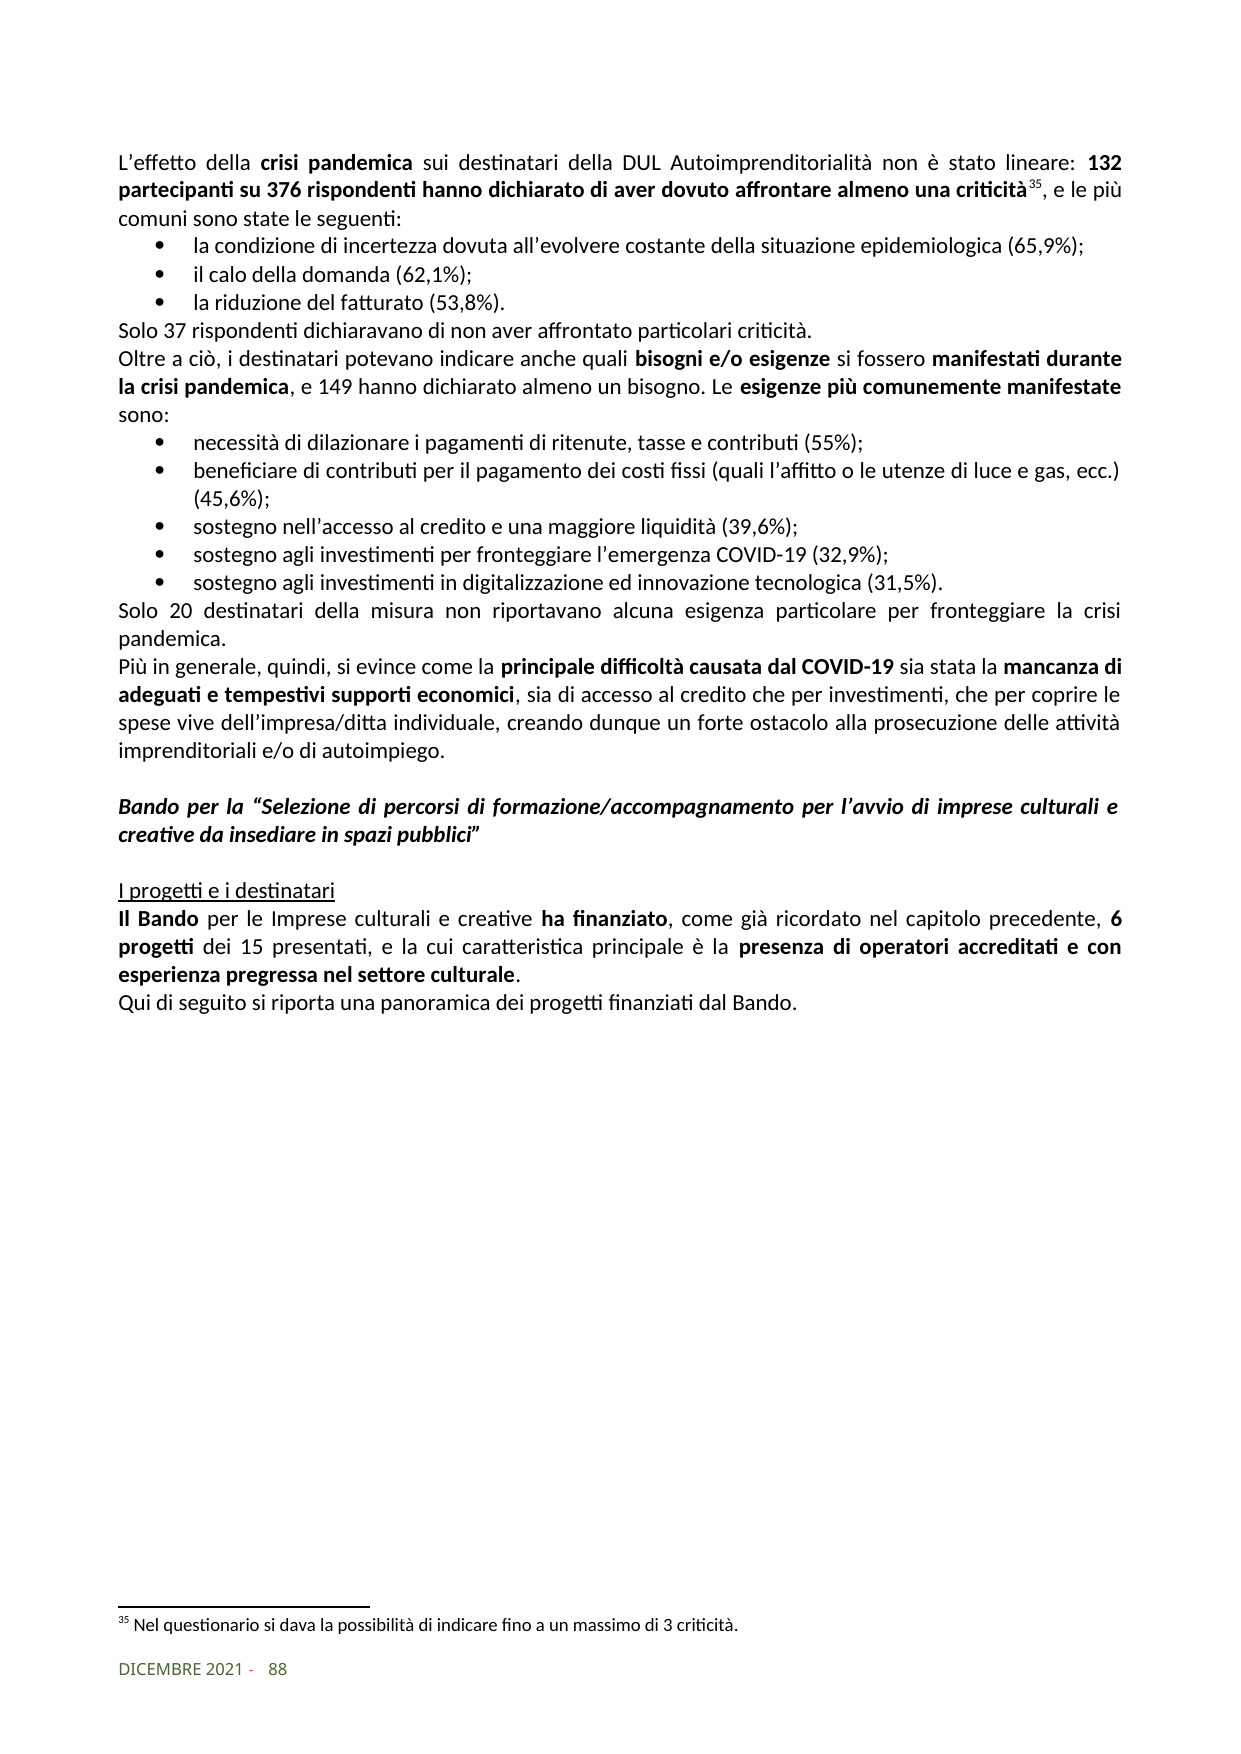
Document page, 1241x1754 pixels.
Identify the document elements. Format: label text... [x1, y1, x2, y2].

list il calo della domanda (62,1%); [156, 260, 1122, 288]
text Oltre a ciò, i destinatari potevano indicare anche quali bisogni e/o esigenze si fossero manifestati durante la crisi pandemica, e 149 hanno dichiarato almeno un bisogno. Le esigenze più comunemente manifestate sono: [118, 344, 1122, 428]
text I progetti e i destinatari [118, 876, 1122, 904]
list sostegno agli investimenti per fronteggiare l’emergenza COVID-19 (32,9%); [156, 540, 1122, 568]
text Bando per la “Selezione di percorsi di formazione/accompagnamento per l’avvio di imprese culturali e creative da insediare in spazi pubblici” [118, 792, 1122, 848]
list la condizione di incertezza dovuta all’evolvere costante della situazione epidemiologica (65,9%); [156, 232, 1122, 260]
text Solo 37 rispondenti dichiaravano di non aver affrontato particolari criticità. [118, 316, 1122, 344]
list la riduzione del fatturato (53,8%). [156, 288, 1122, 316]
list sostegno agli investimenti in digitalizzazione ed innovazione tecnologica (31,5%). [156, 568, 1122, 596]
text L’effetto della crisi pandemica sui destinatari della DUL Autoimprenditorialità non è stato lineare: 132 partecipanti su 376 rispondenti hanno dichiarato di aver dovuto affrontare almeno una criticità, e le più comuni sono state le seguenti: [118, 148, 1122, 232]
list sostegno nell’accesso al credito e una maggiore liquidità (39,6%); [156, 512, 1122, 540]
text Qui di seguito si riporta una panoramica dei progetti finanziati dal Bando. [118, 988, 1122, 1016]
list beneficiare di contributi per il pagamento dei costi fissi (quali l’affitto o le utenze di luce e gas, ecc.) (45,6%); [156, 456, 1122, 512]
text Solo 20 destinatari della misura non riportavano alcuna esigenza particolare per fronteggiare la crisi pandemica. [118, 596, 1122, 652]
text Il Bando per le Imprese culturali e creative ha finanziato, come già ricordato nel capitolo precedente, 6 progetti dei 15 presentati, e la cui caratteristica principale è la presenza di operatori accreditati e con esperienza pregressa nel settore culturale. [118, 904, 1122, 988]
text Più in generale, quindi, si evince come la principale difficoltà causata dal COVID-19 sia stata la mancanza di adeguati e tempestivi supporti economici, sia di accesso al credito che per investimenti, che per coprire le spese vive dell’impresa/ditta individuale, creando dunque un forte ostacolo alla prosecuzione delle attività imprenditoriali e/o di autoimpiego. [118, 652, 1122, 764]
list necessità di dilazionare i pagamenti di ritenute, tasse e contributi (55%); [156, 428, 1122, 456]
